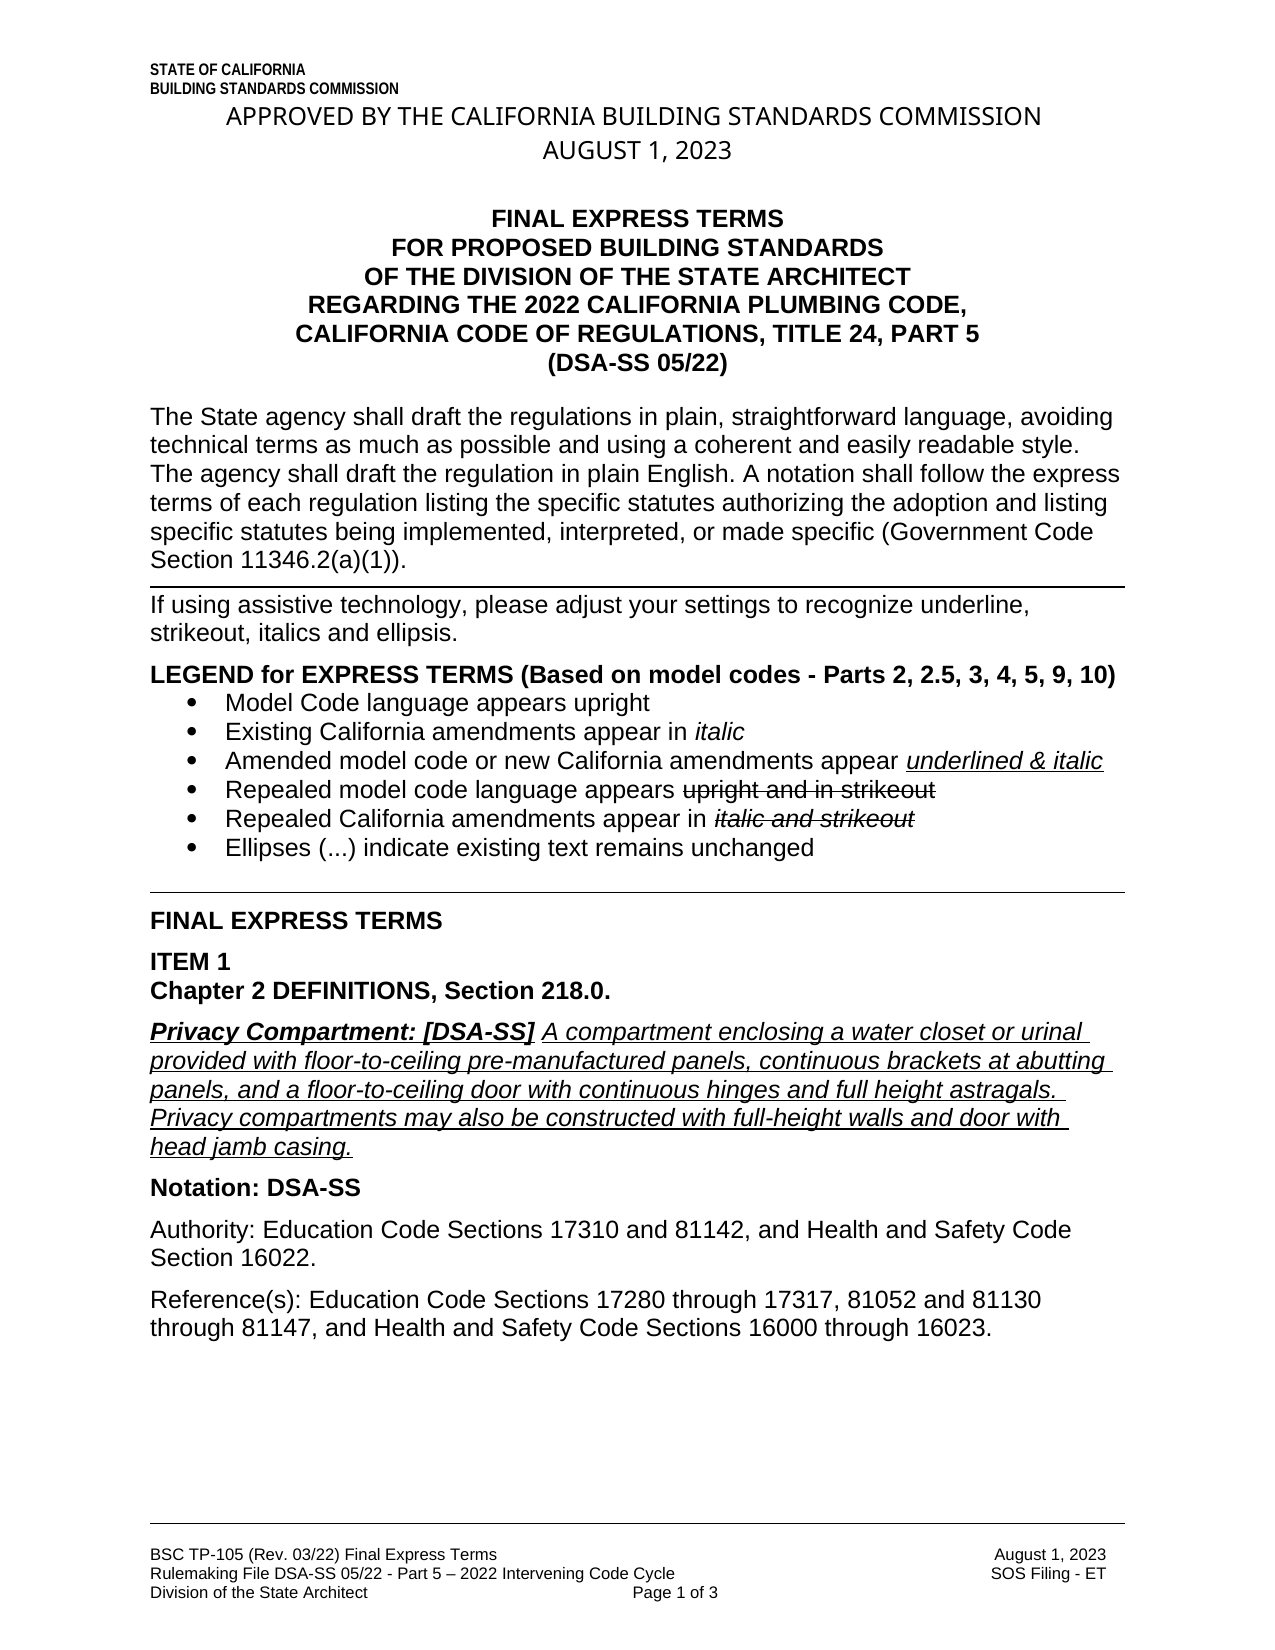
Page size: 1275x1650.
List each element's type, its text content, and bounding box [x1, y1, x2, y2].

text Notation: DSA-SS [150, 1173, 1125, 1202]
list Model Code language appears upright [187, 688, 1125, 717]
text If using assistive technology, please adjust your settings to recognize underline, strikeout, italics and ellipsis. [150, 588, 1125, 647]
list Amended model code or new California amendments appear underlined & italic [187, 746, 1125, 775]
list Ellipses ( ...) indicate existing text remains unchanged [187, 833, 1125, 861]
list Existing California amendments appear in italic [187, 717, 1125, 746]
text Privacy Compartment: [DSA-SS] A compartment enclosing a water closet or urinal provided with floor-to-ceiling pre-manufactured panels, continuous brackets at abutting panels, and a floor-to-ceiling door with continuous hinges and full height astragals. Privacy compartments may also be constructed with full-height walls and door with head jamb casing. [150, 1017, 1125, 1161]
list Repealed California amendments appear in italic and strikeout [187, 804, 1125, 833]
subtitle FINAL EXPRESS TERMS [150, 906, 1125, 934]
text The State agency shall draft the regulations in plain, straightforward language, avoiding technical terms as much as possible and using a coherent and easily readable style. The agency shall draft the regulation in plain English. A notation shall follow the express terms of each regulation listing the specific statutes authorizing the adoption and listing specific statutes being implemented, interpreted, or made specific (Government Code Section 11346.2(a)(1)). [150, 401, 1125, 574]
text Authority: Education Code Sections 17310 and 81142, and Health and Safety Code Section 16022. [150, 1214, 1125, 1272]
text APPROVED BY THE CALIFORNIA BUILDING STANDARDS COMMISSION AUGUST 1, 2023 [150, 98, 1125, 166]
subtitle ITEM 1 Chapter 2 DEFINITIONS, Section 218.0. [150, 947, 1125, 1004]
subtitle LEGEND for EXPRESS TERMS (Based on model codes - Parts 2, 2.5, 3, 4, 5, 9, 10) [150, 659, 1125, 688]
list Repealed model code language appears upright and in strikeout [187, 775, 1125, 804]
subtitle FINAL EXPRESS TERMS FOR PROPOSED BUILDING STANDARDS OF THE DIVISION OF THE STATE ARCHITECT REGARDING THE 2022 CALIFORNIA PLUMBING CODE, CALIFORNIA CODE OF REGULATIONS, TITLE 24, PART 5 (DSA-SS 05/22) [150, 204, 1125, 376]
text Reference(s): Education Code Sections 17280 through 17317, 81052 and 81130 through 81147, and Health and Safety Code Sections 16000 through 16023. [150, 1284, 1125, 1342]
